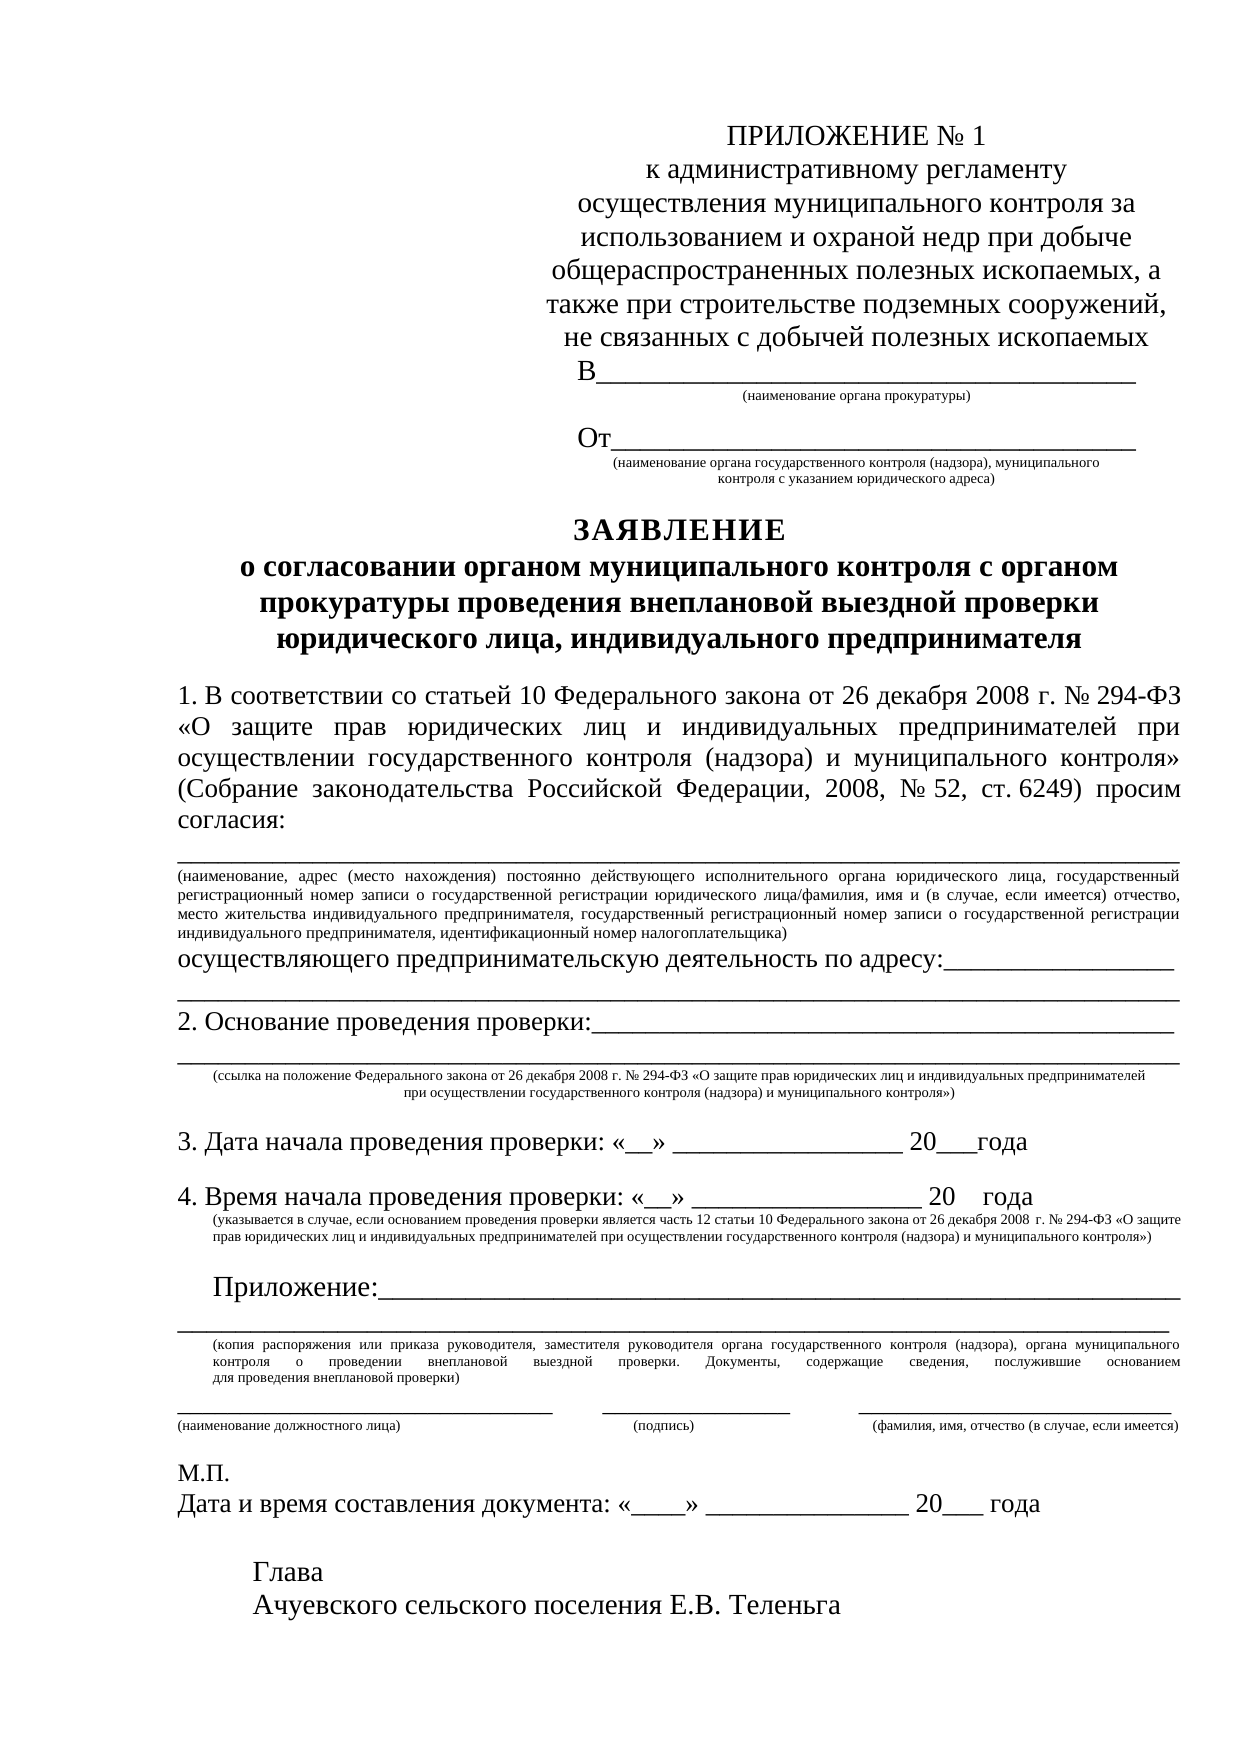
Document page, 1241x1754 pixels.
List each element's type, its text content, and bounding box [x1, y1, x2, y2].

text при осуществлении государственного контроля (надзора) и муниципального контроля») [177, 1084, 1181, 1101]
text Приложение:_______________________________________________________ [213, 1269, 1181, 1302]
text (наименование должностного лица) (подпись) (фамилия, имя, отчество (в случае, если имеется) [177, 1417, 1181, 1434]
text Дата и время составления документа: «____» _______________ 20___ года [177, 1487, 1181, 1518]
text М.П. [177, 1458, 1181, 1487]
text __________________________________________________________________________ [177, 974, 1181, 1005]
text к административному регламенту [532, 152, 1181, 185]
text ЗАЯВЛЕНИЕ [177, 511, 1181, 547]
text 3. Дата начала проведения проверки: «__» _________________ 20___года [177, 1125, 1181, 1156]
text 4. Время начала проведения проверки: «__» _________________ 20 года [177, 1180, 1181, 1211]
text (наименование органа прокуратуры) [532, 386, 1181, 403]
text ____________________________________________________________________ [177, 1302, 1181, 1336]
text осуществления муниципального контроля за использованием и охраной недр при добыче общераспространенных полезных ископаемых, а также при строительстве подземных сооружений, не связанных с добычей полезных ископаемых [532, 185, 1181, 353]
text о согласовании органом муниципального контроля с органом прокуратуры проведения внеплановой выездной проверки юридического лица, индивидуального предпринимателя [177, 547, 1181, 655]
text (указывается в случае, если основанием проведения проверки является часть 12 статьи 10 Федерального закона от 26 декабря 2008 г. № 294-ФЗ «О защите прав юридических лиц и индивидуальных предпринимателей при осуществлении государственного контроля (надзора) и муниципального контроля») [213, 1211, 1181, 1244]
text Ачуевского сельского поселения Е.В. Теленьга [177, 1587, 1181, 1621]
text ПРИЛОЖЕНИЕ № 1 [532, 118, 1181, 152]
text (ссылка на положение Федерального закона от 26 декабря 2008 г. № 294-ФЗ «О защите прав юридических лиц и индивидуальных предпринимателей [177, 1067, 1181, 1084]
text Глава [177, 1554, 1181, 1587]
text 2. Основание проведения проверки:___________________________________________ [177, 1005, 1181, 1036]
text От____________________________________ [532, 420, 1181, 453]
text (наименование органа государственного контроля (надзора), муниципального [532, 453, 1181, 470]
text __________________________________________________________________________ [177, 1036, 1181, 1067]
text контроля с указанием юридического адреса) [532, 470, 1181, 487]
text осуществляющего предпринимательскую деятельность по адресу:_________________ [177, 942, 1181, 974]
text (копия распоряжения или приказа руководителя, заместителя руководителя органа государственного контроля (надзора), органа муниципального контроля о проведении внеплановой выездной проверки. Документы, содержащие сведения, послужившие основанием для проведения внеплановой проверки) [213, 1336, 1181, 1386]
text 1. В соответствии со статьей 10 Федерального закона от 26 декабря 2008 г. № 294-ФЗ «О защите прав юридических лиц и индивидуальных предпринимателей при осуществлении государственного контроля (надзора) и муниципального контроля» (Собрание законодательства Российской Федерации, 2008, № 52, ст. 6249) просим согласия: __________________________________________________________________________ (наименование, адрес (место нахождения) постоянно действующего исполнительного органа юридического лица, государственный регистрационный номер записи о государственной регистрации юридического лица/фамилия, имя и (в случае, если имеется) отчество, место жительства индивидуального предпринимателя, государственный регистрационный номер записи о государственной регистрации индивидуального предпринимателя, идентификационный номер налогоплательщика) [177, 679, 1181, 942]
text ______________________________ _______________ _________________________ [177, 1388, 1181, 1417]
text В_____________________________________ [532, 353, 1181, 386]
